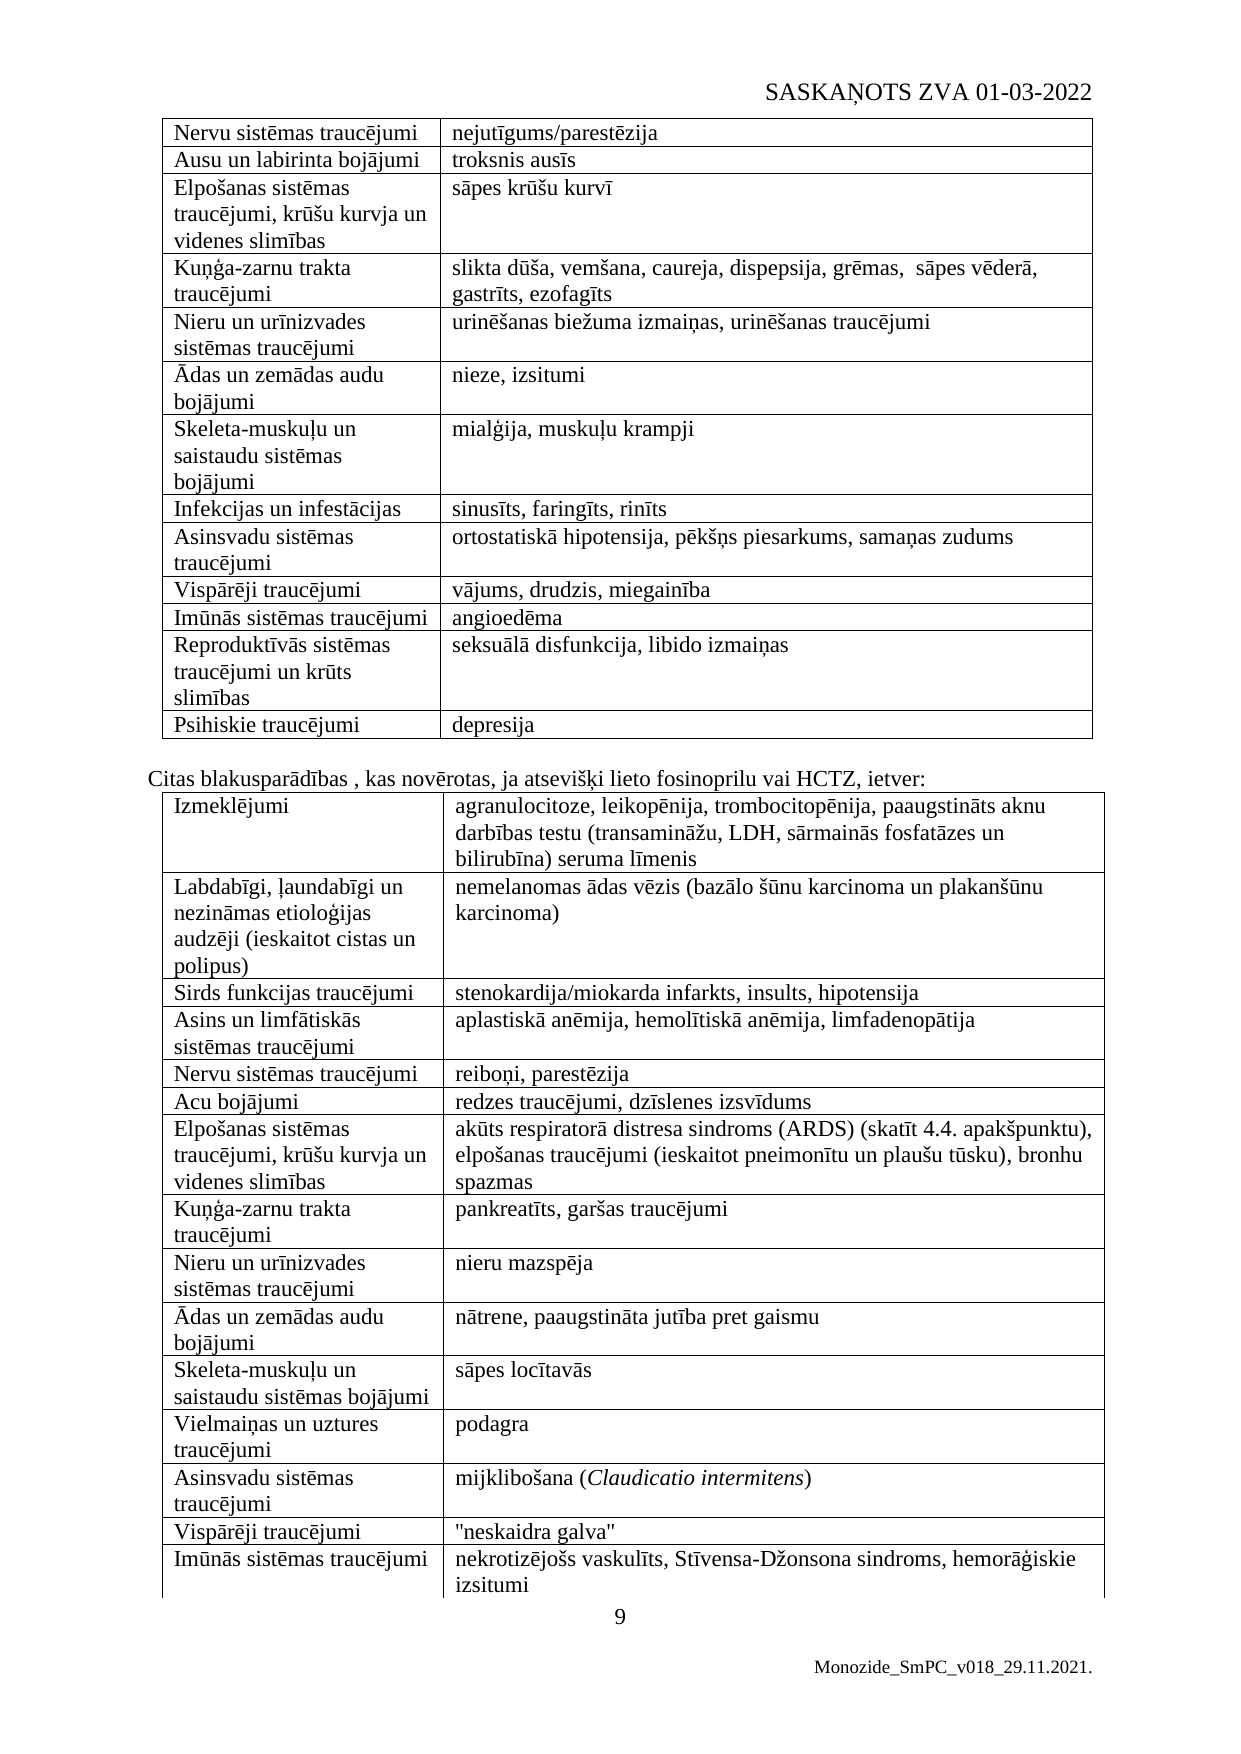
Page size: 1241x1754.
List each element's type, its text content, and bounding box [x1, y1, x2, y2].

table_header agranulocitoze, leikopēnija, trombocitopēnija, paaugstināts aknu darbības testu (transamināžu, LDH, sārmainās fosfatāzes un bilirubīna) seruma līmenis [444, 793, 1104, 872]
table_cell Imūnās sistēmas traucējumi [163, 604, 440, 630]
table_cell Nieru un urīnizvades sistēmas traucējumi [163, 1249, 443, 1302]
table_cell nātrene, paaugstināta jutība pret gaismu [444, 1303, 1104, 1355]
table_cell sāpes krūšu kurvī [441, 174, 1092, 253]
table_cell Vispārēji traucējumi [163, 577, 440, 603]
table_cell Imūnās sistēmas traucējumi [163, 1545, 443, 1598]
table_cell redzes traucējumi, dzīslenes izsvīdums [444, 1088, 1104, 1114]
table_cell Kuņģa-zarnu trakta traucējumi [163, 254, 440, 307]
table_cell Ādas un zemādas audu bojājumi [163, 362, 440, 414]
table_cell Vispārēji traucējumi [163, 1518, 443, 1544]
table_cell nieze, izsitumi [441, 362, 1092, 414]
table_cell Skeleta-muskuļu un saistaudu sistēmas bojājumi [163, 415, 440, 494]
table_cell ortostatiskā hipotensija, pēkšņs piesarkums, samaņas zudums [441, 523, 1092, 576]
table_cell pankreatīts, garšas traucējumi [444, 1195, 1104, 1248]
table_cell Acu bojājumi [163, 1088, 443, 1114]
table_cell Vielmaiņas un uztures traucējumi [163, 1410, 443, 1463]
table_cell Sirds funkcijas traucējumi [163, 979, 443, 1006]
table_cell mijklibošana (Claudicatio intermitens) [444, 1464, 1104, 1517]
table_cell stenokardija/miokarda infarkts, insults, hipotensija [444, 979, 1104, 1006]
table_cell mialģija, muskuļu krampji [441, 415, 1092, 494]
table_cell Ādas un zemādas audu bojājumi [163, 1303, 443, 1355]
table_cell Nieru un urīnizvades sistēmas traucējumi [163, 308, 440, 361]
table_cell nekrotizējošs vaskulīts, Stīvensa-Džonsona sindroms, hemorāģiskie izsitumi [444, 1545, 1104, 1598]
table_cell podagra [444, 1410, 1104, 1463]
table_cell nieru mazspēja [444, 1249, 1104, 1302]
table_cell sinusīts, faringīts, rinīts [441, 495, 1092, 522]
table_cell Elpošanas sistēmas traucējumi, krūšu kurvja un videnes slimības [163, 174, 440, 253]
table_cell Ausu un labirinta bojājumi [163, 147, 440, 173]
table_cell nejutīgums/parestēzija [441, 119, 1092, 146]
table_cell depresija [441, 711, 1092, 738]
table_cell angioedēma [441, 604, 1092, 630]
table_cell Reproduktīvās sistēmas traucējumi un krūts slimības [163, 631, 440, 710]
table_cell ''neskaidra galva'' [444, 1518, 1104, 1544]
table_cell vājums, drudzis, miegainība [441, 577, 1092, 603]
table_cell urinēšanas biežuma izmaiņas, urinēšanas traucējumi [441, 308, 1092, 361]
table_cell Infekcijas un infestācijas [163, 495, 440, 522]
table_cell Kuņģa-zarnu trakta traucējumi [163, 1195, 443, 1248]
table_cell Nervu sistēmas traucējumi [163, 119, 440, 146]
table_cell Labdabīgi, ļaundabīgi un nezināmas etioloģijas audzēji (ieskaitot cistas un polipus) [163, 873, 443, 978]
table_cell troksnis ausīs [441, 147, 1092, 173]
table_cell Asinsvadu sistēmas traucējumi [163, 1464, 443, 1517]
table_cell Asinsvadu sistēmas traucējumi [163, 523, 440, 576]
table_cell slikta dūša, vemšana, caureja, dispepsija, grēmas, sāpes vēderā, gastrīts, ezofagīts [441, 254, 1092, 307]
table_cell aplastiskā anēmija, hemolītiskā anēmija, limfadenopātija [444, 1007, 1104, 1059]
table_cell reiboņi, parestēzija [444, 1060, 1104, 1087]
table_cell Psihiskie traucējumi [163, 711, 440, 738]
table_cell Asins un limfātiskās sistēmas traucējumi [163, 1007, 443, 1059]
table_cell akūts respiratorā distresa sindroms (ARDS) (skatīt 4.4. apakšpunktu), elpošanas traucējumi (ieskaitot pneimonītu un plaušu tūsku), bronhu spazmas [444, 1115, 1104, 1194]
table_cell nemelanomas ādas vēzis (bazālo šūnu karcinoma un plakanšūnu karcinoma) [444, 873, 1104, 978]
table_cell Nervu sistēmas traucējumi [163, 1060, 443, 1087]
table_cell Skeleta-muskuļu un saistaudu sistēmas bojājumi [163, 1356, 443, 1409]
table_cell seksuālā disfunkcija, libido izmaiņas [441, 631, 1092, 710]
text Citas blakusparādības , kas novērotas, ja atsevišķi lieto fosinoprilu vai HCTZ, ietver: [148, 765, 1092, 792]
table_cell Elpošanas sistēmas traucējumi, krūšu kurvja un videnes slimības [163, 1115, 443, 1194]
table_header Izmeklējumi [163, 793, 443, 872]
table_cell sāpes locītavās [444, 1356, 1104, 1409]
